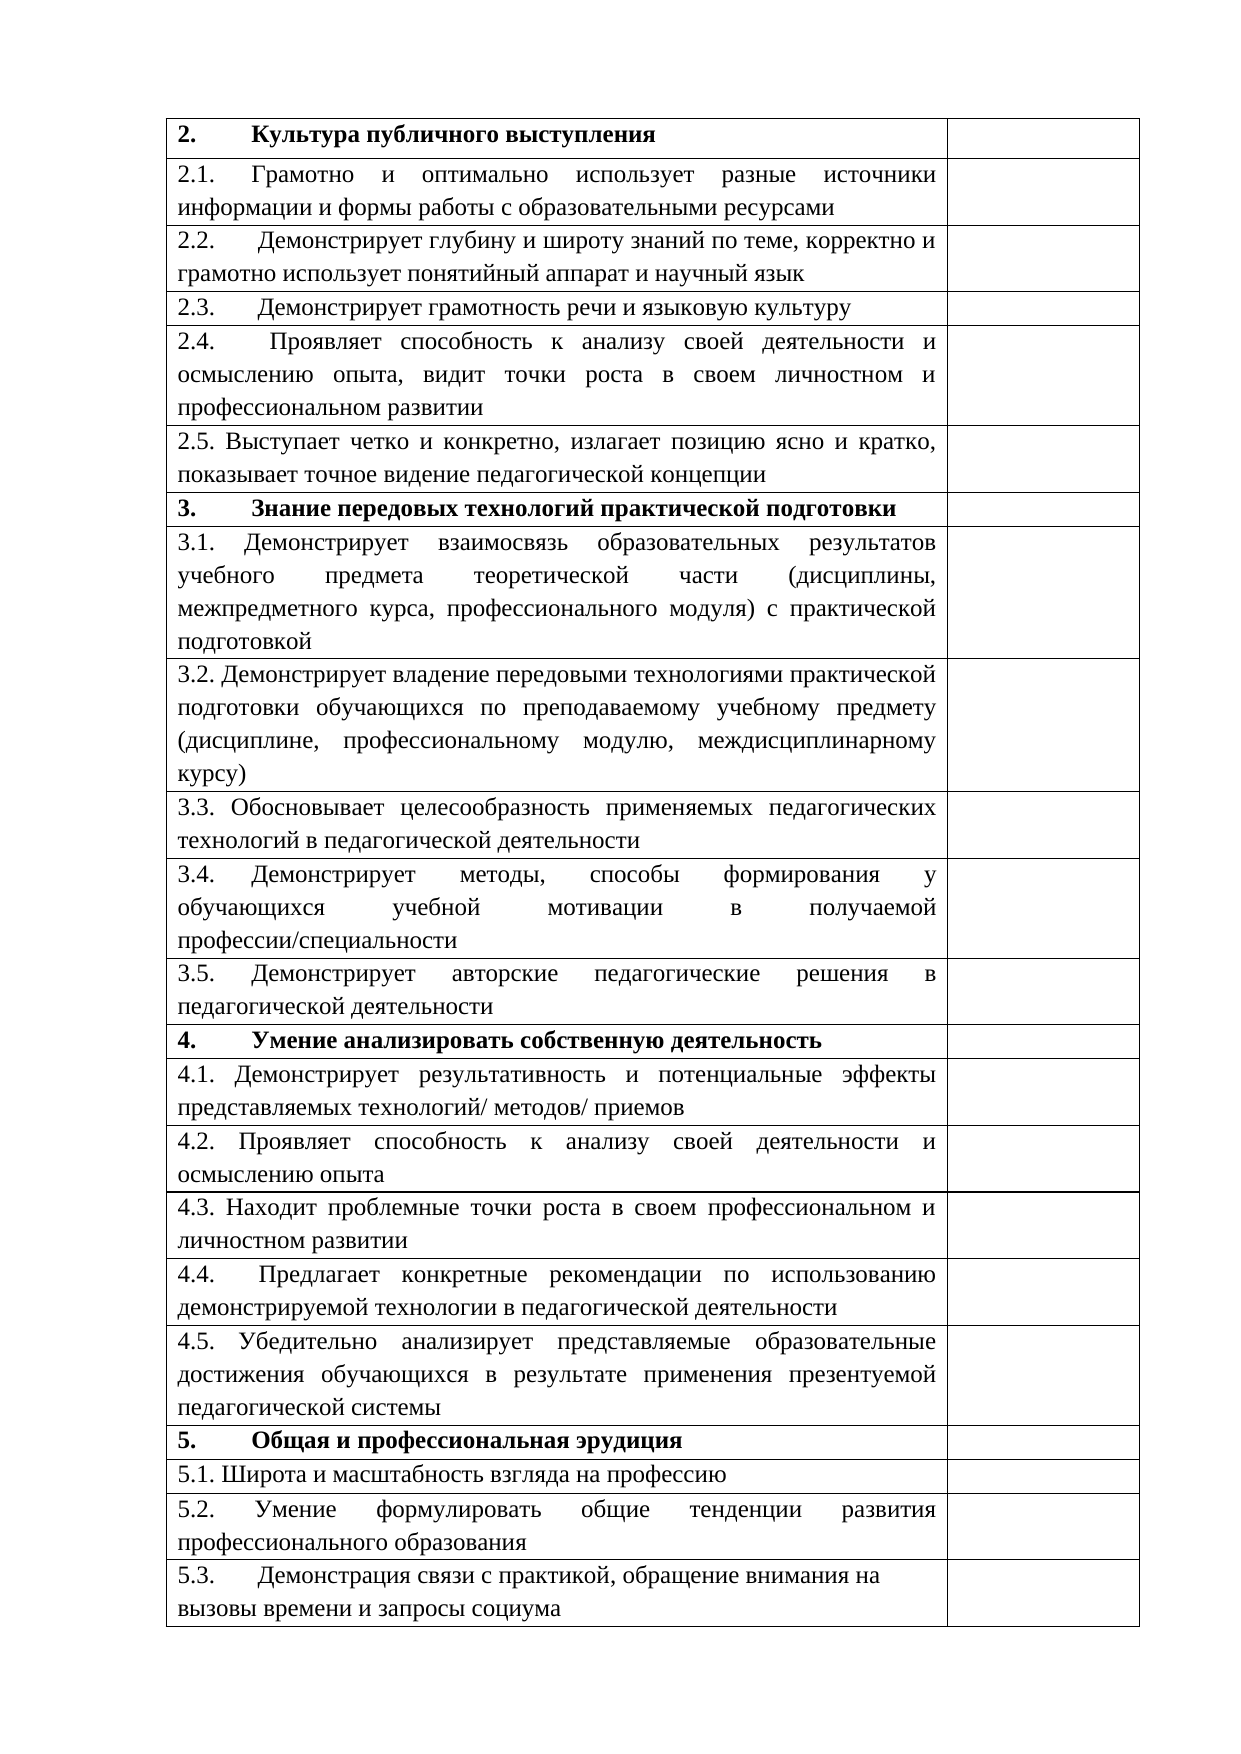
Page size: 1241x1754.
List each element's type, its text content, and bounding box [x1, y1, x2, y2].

table_cell Проявляет способность к анализу своей деятельности и осмыслению опыта, видит точки роста в своем личностном и профессиональном развитии [167, 326, 947, 425]
table_cell Знание передовых технологий практической подготовки [167, 493, 947, 526]
table_cell [948, 959, 1139, 1024]
table_cell [948, 1426, 1139, 1458]
table_cell [948, 493, 1139, 526]
table_cell [948, 527, 1139, 658]
table_cell Грамотно и оптимально использует разные источники информации и формы работы с образовательными ресурсами [167, 159, 947, 224]
table_cell [948, 1059, 1139, 1125]
table_cell [948, 1193, 1139, 1258]
table_cell Общая и профессиональная эрудиция [167, 1426, 947, 1458]
table_cell [948, 159, 1139, 224]
table_cell 2.5. Выступает четко и конкретно, излагает позицию ясно и кратко, показывает точное видение педагогической концепции [167, 426, 947, 492]
table_cell [948, 1460, 1139, 1493]
table_cell Демонстрация связи с практикой, обращение внимания на вызовы времени и запросы социума [167, 1560, 947, 1626]
table_cell [948, 1494, 1139, 1559]
table_cell [948, 1326, 1139, 1424]
table_cell [948, 659, 1139, 791]
table_cell [948, 859, 1139, 957]
table_cell [948, 326, 1139, 425]
table_cell [948, 292, 1139, 325]
table_cell 5.2. Умение формулировать общие тенденции развития профессионального образования [167, 1494, 947, 1559]
table_cell [948, 1259, 1139, 1325]
table_cell [948, 1126, 1139, 1191]
table_cell [948, 1560, 1139, 1626]
table_cell [948, 426, 1139, 492]
table_cell Культура публичного выступления [167, 119, 947, 158]
table_cell 3.1. Демонстрирует взаимосвязь образовательных результатов учебного предмета теоретической части (дисциплины, межпредметного курса, профессионального модуля) с практической подготовкой [167, 527, 947, 658]
table_cell 4.3. Находит проблемные точки роста в своем профессиональном и личностном развитии [167, 1193, 947, 1258]
table_cell Демонстрирует методы, способы формирования у обучающихся учебной мотивации в получаемой профессии/специальности [167, 859, 947, 957]
table_cell Демонстрирует грамотность речи и языковую культуру [167, 292, 947, 325]
table_cell [948, 1025, 1139, 1058]
table_cell Демонстрирует авторские педагогические решения в педагогической деятельности [167, 959, 947, 1024]
table_cell 4.1. Демонстрирует результативность и потенциальные эффекты представляемых технологий/ методов/ приемов [167, 1059, 947, 1125]
table_cell [948, 792, 1139, 858]
table_cell Демонстрирует глубину и широту знаний по теме, корректно и грамотно использует понятийный аппарат и научный язык [167, 226, 947, 291]
table_cell 3.3. Обосновывает целесообразность применяемых педагогических технологий в педагогической деятельности [167, 792, 947, 858]
table_cell 4.4. Предлагает конкретные рекомендации по использованию демонстрируемой технологии в педагогической деятельности [167, 1259, 947, 1325]
table_cell Умение анализировать собственную деятельность [167, 1025, 947, 1058]
table_cell [948, 226, 1139, 291]
table_cell 4.5. Убедительно анализирует представляемые образовательные достижения обучающихся в результате применения презентуемой педагогической системы [167, 1326, 947, 1424]
table_cell [948, 119, 1139, 158]
table_cell 3.2. Демонстрирует владение передовыми технологиями практической подготовки обучающихся по преподаваемому учебному предмету (дисциплине, профессиональному модулю, междисциплинарному курсу) [167, 659, 947, 791]
table_cell 4.2. Проявляет способность к анализу своей деятельности и осмыслению опыта [167, 1126, 947, 1191]
table_cell 5.1. Широта и масштабность взгляда на профессию [167, 1460, 947, 1493]
